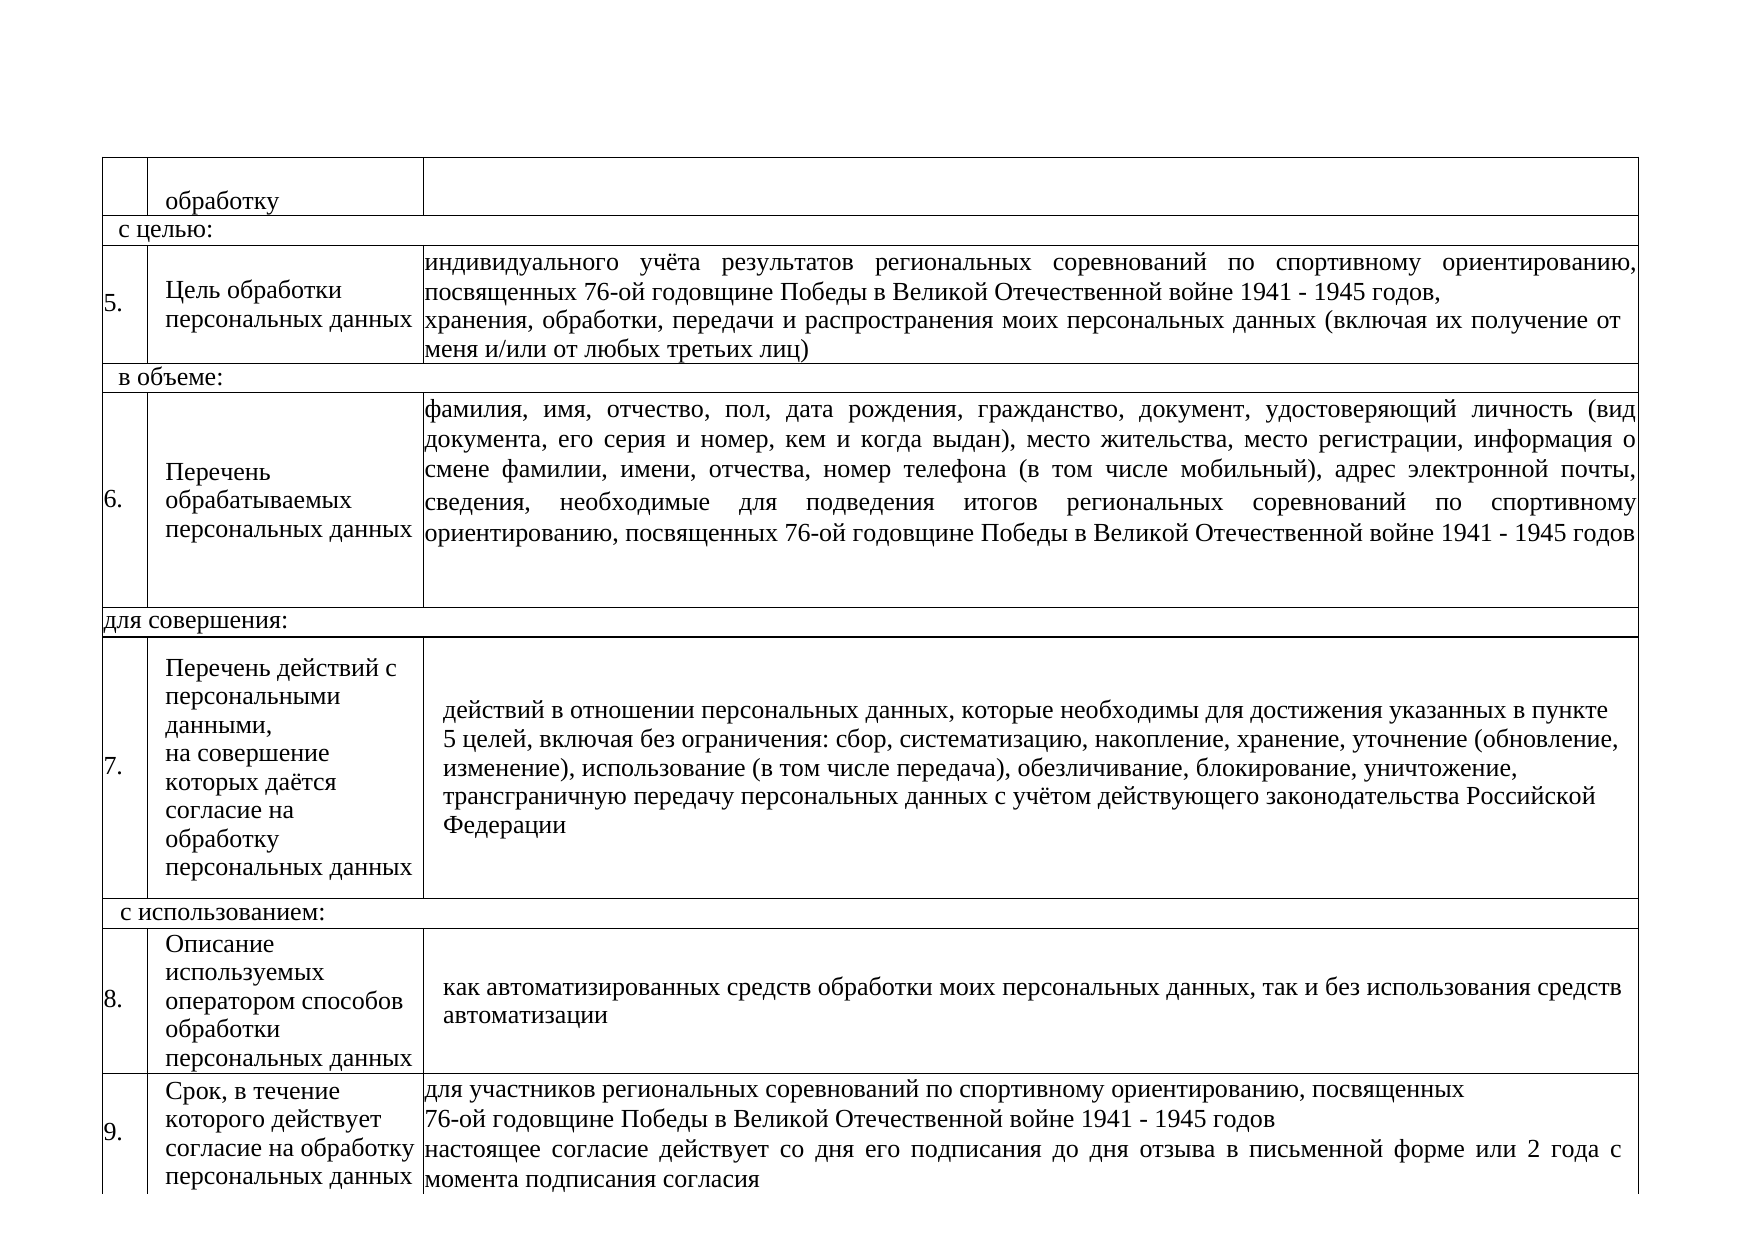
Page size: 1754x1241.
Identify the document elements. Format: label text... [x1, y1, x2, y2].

table_cell 9. [103, 1074, 147, 1193]
table_cell 8. [103, 929, 147, 1072]
table_cell индивидуального учёта результатов региональных соревнований по спортивному ориентированию, посвященных 76-ой годовщине Победы в Великой Отечественной войне 1941 - 1945 годов, хранения, обработки, передачи и распространения моих персональных данных (включая их получение от меня и/или от любых третьих лиц) [424, 246, 1638, 363]
table_cell Срок, в течение которого действует согласие на обработку персональных данных [148, 1074, 423, 1193]
table_cell как автоматизированных средств обработки моих персональных данных, так и без использования средств автоматизации [424, 929, 1638, 1072]
table_cell Перечень обрабатываемых персональных данных [148, 393, 423, 607]
table_cell Перечень действий с персональными данными, на совершение которых даётся согласие на обработку персональных данных [148, 638, 423, 897]
table_cell 5. [103, 246, 147, 363]
table_cell Цель обработки персональных данных [148, 246, 423, 363]
table_cell в объеме: [103, 364, 1638, 392]
table_cell с использованием: [103, 899, 1638, 928]
table_cell для совершения: [103, 608, 1638, 636]
table_cell для участников региональных соревнований по спортивному ориентированию, посвященных 76-ой годовщине Победы в Великой Отечественной войне 1941 - 1945 годов настоящее согласие действует со дня его подписания до дня отзыва в письменной форме или 2 года с момента подписания согласия [424, 1074, 1638, 1193]
table_cell Описание используемых оператором способов обработки персональных данных [148, 929, 423, 1072]
table_cell фамилия, имя, отчество, пол, дата рождения, гражданство, документ, удостоверяющий личность (вид документа, его серия и номер, кем и когда выдан), место жительства, место регистрации, информация о смене фамилии, имени, отчества, номер телефона (в том числе мобильный), адрес электронной почты, сведения, необходимые для подведения итогов региональных соревнований по спортивному ориентированию, посвященных 76-ой годовщине Победы в Великой Отечественной войне 1941 - 1945 годов [424, 393, 1638, 607]
table_cell 7. [103, 638, 147, 897]
table_cell действий в отношении персональных данных, которые необходимы для достижения указанных в пункте 5 целей, включая без ограничения: сбор, систематизацию, накопление, хранение, уточнение (обновление, изменение), использование (в том числе передача), обезличивание, блокирование, уничтожение, трансграничную передачу персональных данных с учётом действующего законодательства Российской Федерации [424, 638, 1638, 897]
table_cell 6. [103, 393, 147, 607]
table_cell с целью: [103, 216, 1638, 245]
table_cell [424, 158, 1638, 215]
